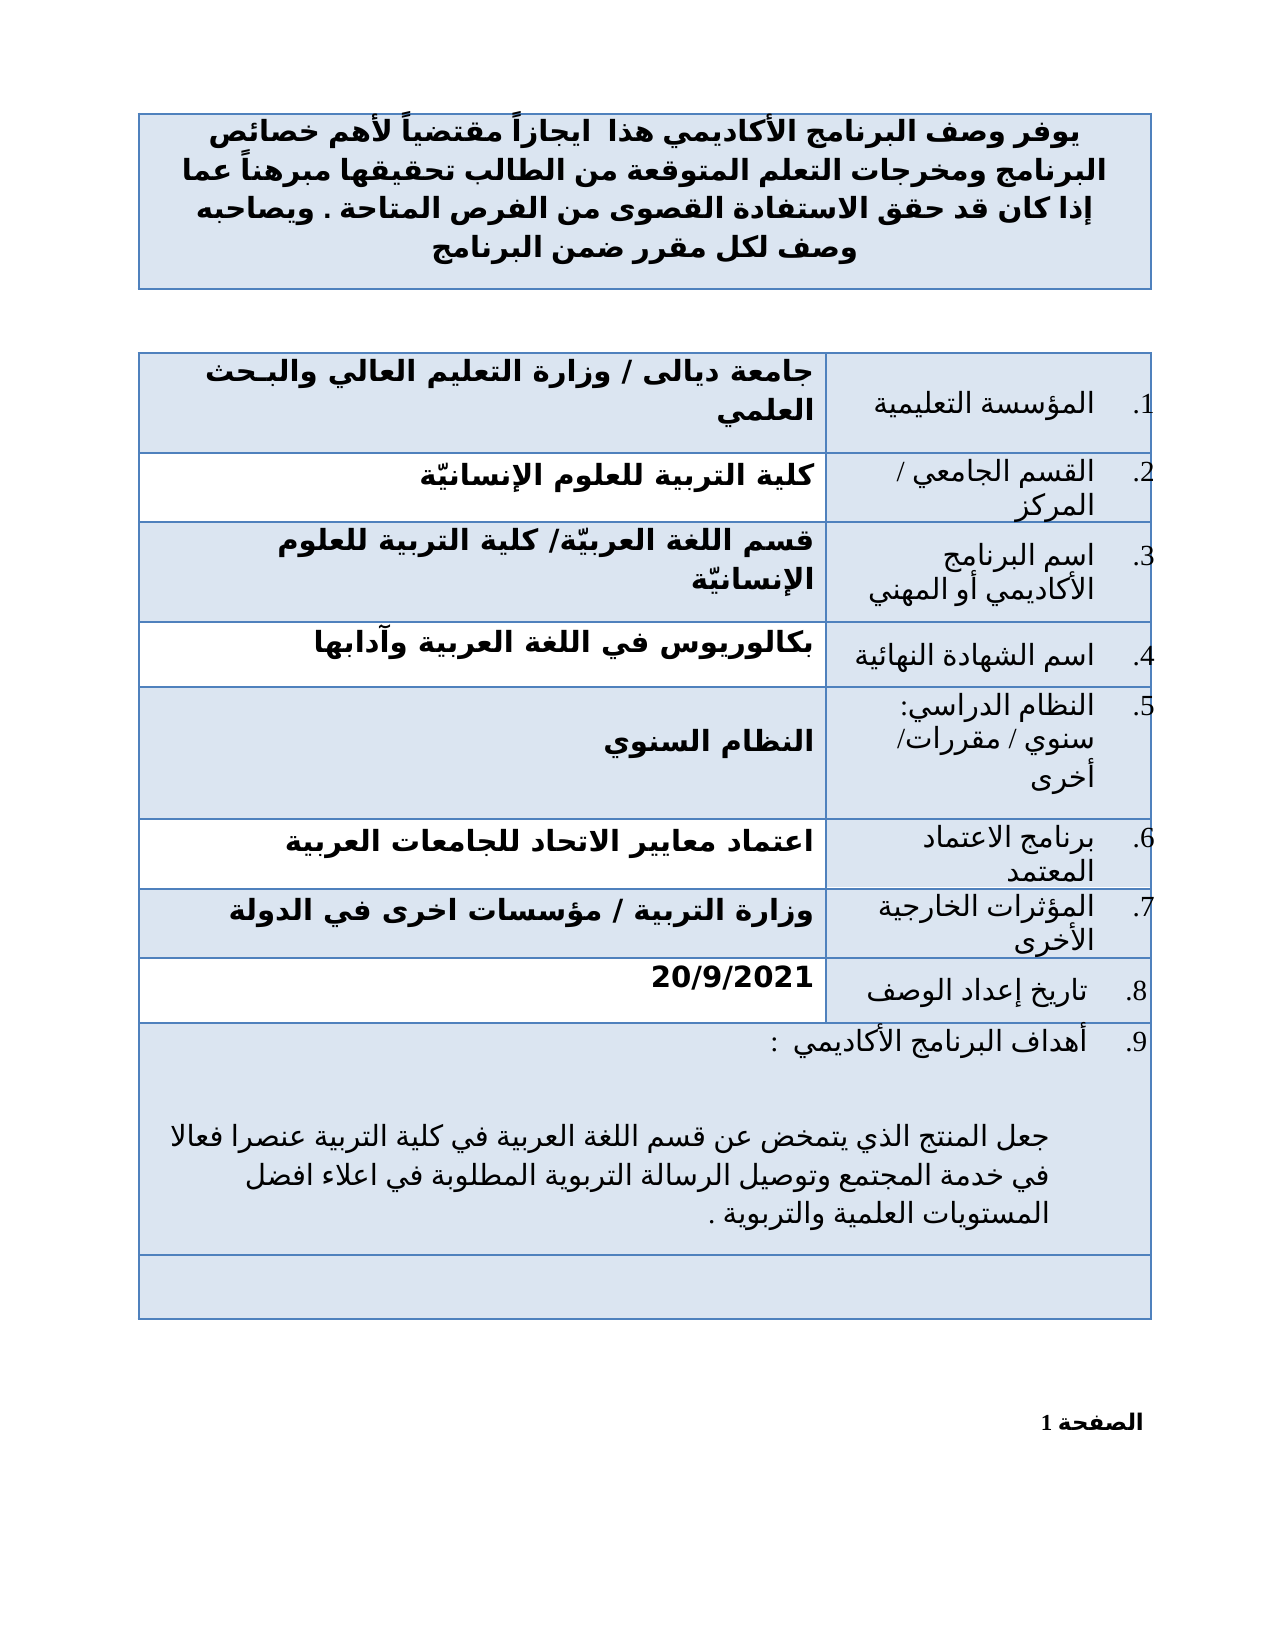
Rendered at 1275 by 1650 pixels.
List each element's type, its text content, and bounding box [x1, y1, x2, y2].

table_cell وزارة التربية / مؤسسات اخرى في الدولة [140, 890, 825, 957]
table_header المؤسسة التعليمية [827, 354, 1150, 452]
table_cell اعتماد معايير الاتحاد للجامعات العربية [140, 820, 825, 887]
table_cell النظام السنوي [140, 688, 825, 818]
table_cell القسم الجامعي / المركز [827, 454, 1150, 521]
table_cell قسم اللغة العربيّة/ كلية التربية للعلوم الإنسانيّة [140, 523, 825, 621]
table_cell المؤثرات الخارجية الأخرى [827, 890, 1150, 957]
table_header يوفر وصف البرنامج الأكاديمي هذا ايجازاً مقتضياً لأهم خصائص البرنامج ومخرجات التعلم المتوقعة من الطالب تحقيقها مبرهناً عما إذا كان قد حقق الاستفادة القصوى من الفرص المتاحة . ويصاحبه وصف لكل مقرر ضمن البرنامج [140, 115, 1150, 288]
table_cell كلية التربية للعلوم الإنسانيّة [140, 454, 825, 521]
table_cell بكالوريوس في اللغة العربية وآدابها [140, 623, 825, 686]
table_cell [140, 1256, 1150, 1318]
table_cell اسم الشهادة النهائية [827, 623, 1150, 686]
table_cell برنامج الاعتماد المعتمد [827, 820, 1150, 887]
table_cell النظام الدراسي: سنوي / مقررات/ أخرى [827, 688, 1150, 818]
table_cell أهداف البرنامج الأكاديمي : جعل المنتج الذي يتمخض عن قسم اللغة العربية في كلية التربية عنصرا فعالا في خدمة المجتمع وتوصيل الرسالة التربوية المطلوبة في اعلاء افضل المستويات العلمية والتربوية . [140, 1024, 1150, 1254]
table_cell اسم البرنامج الأكاديمي أو المهني [827, 523, 1150, 621]
table_cell تاريخ إعداد الوصف [827, 959, 1150, 1022]
table_cell 20/9/2021 [140, 959, 825, 1022]
table_header جامعة ديالى / وزارة التعليم العالي والبـحث العلمي [140, 354, 825, 452]
